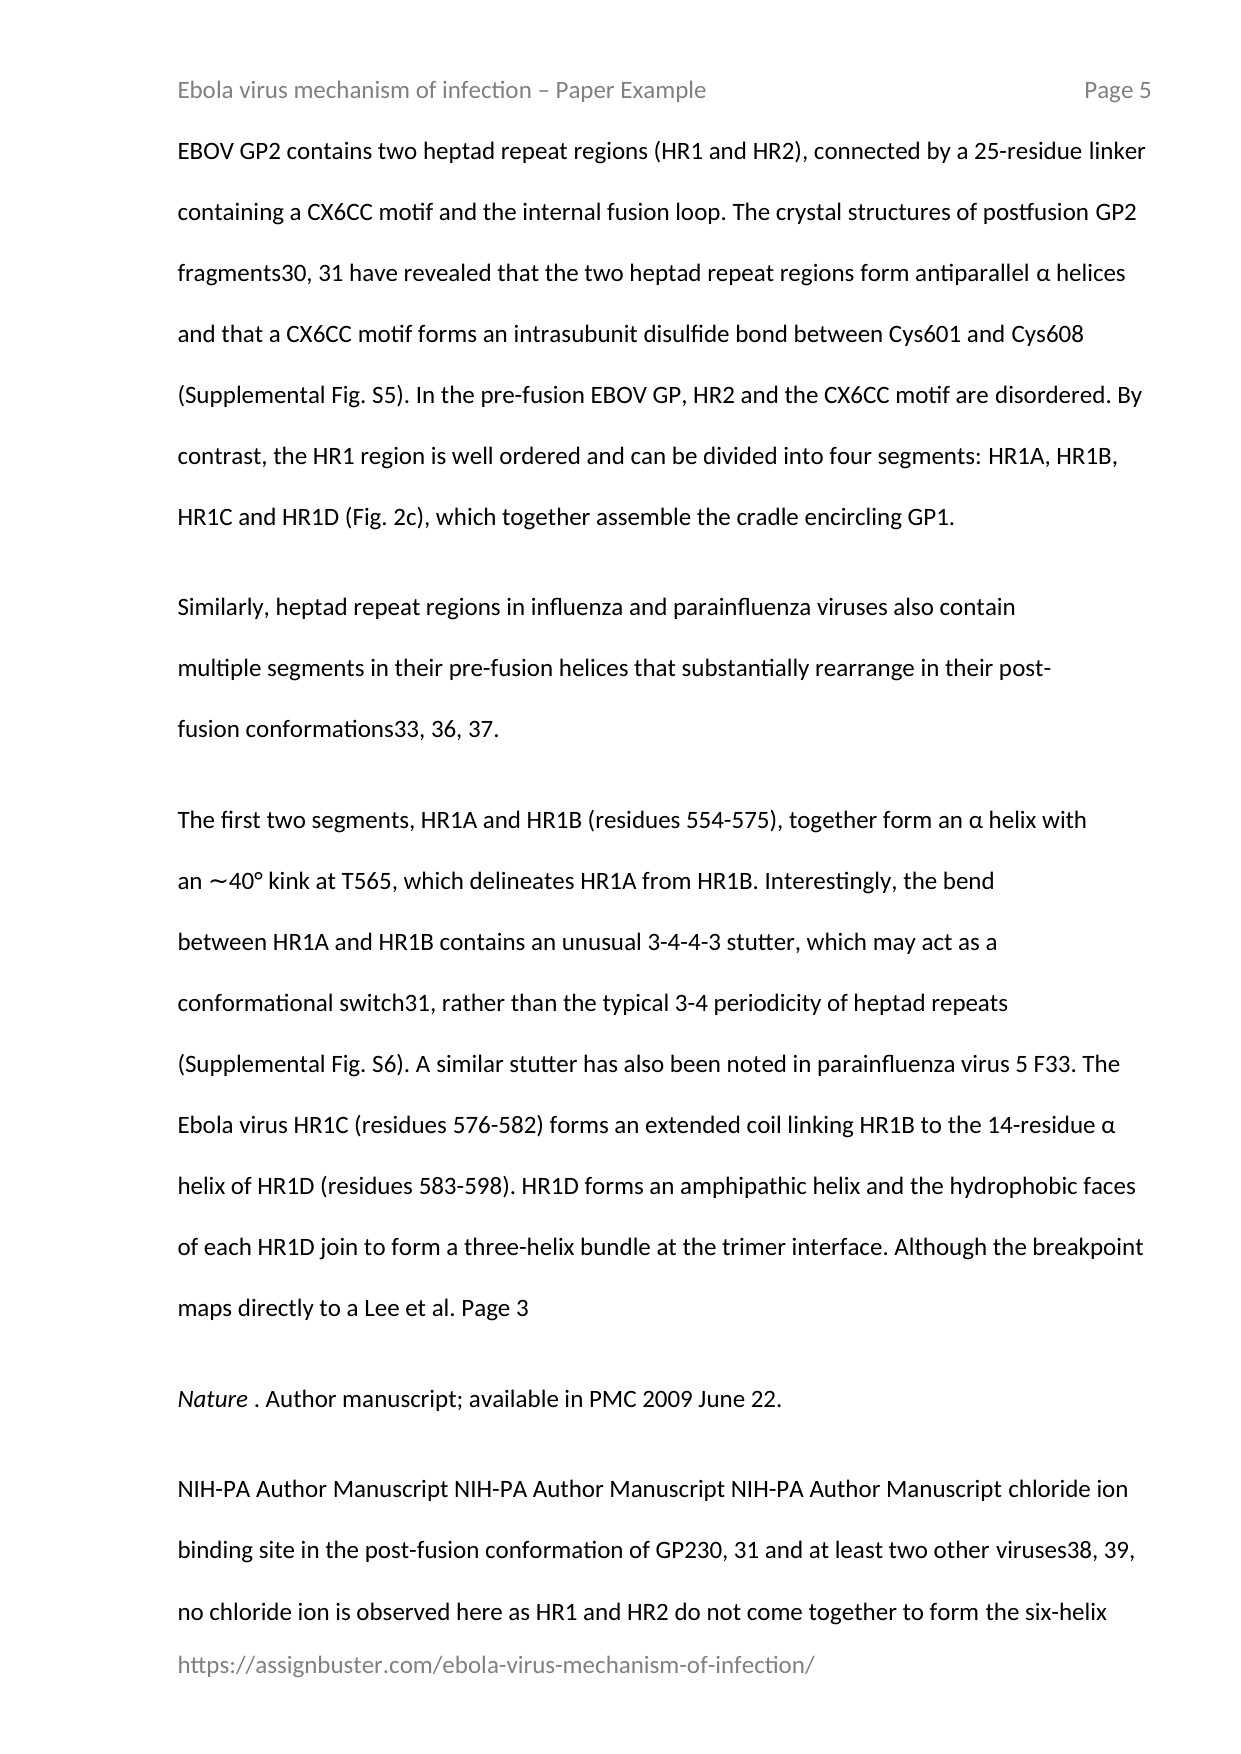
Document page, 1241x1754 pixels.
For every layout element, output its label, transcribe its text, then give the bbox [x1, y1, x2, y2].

text The first two segments, HR1A and HR1B (residues 554-575), together form an α helix with an ∼40° kink at T565, which delineates HR1A from HR1B. Interestingly, the bend between HR1A and HR1B contains an unusual 3-4-4-3 stutter, which may act as a conformational switch31, rather than the typical 3-4 periodicity of heptad repeats (Supplemental Fig. S6). A similar stutter has also been noted in parainfluenza virus 5 F33. The Ebola virus HR1C (residues 576-582) forms an extended coil linking HR1B to the 14-residue α helix of HR1D (residues 583-598). HR1D forms an amphipathic helix and the hydrophobic faces of each HR1D join to form a three-helix bundle at the trimer interface. Although the breakpoint maps directly to a Lee et al. Page 3 [177, 804, 1152, 1323]
text Similarly, heptad repeat regions in influenza and parainfluenza viruses also contain multiple segments in their pre-fusion helices that substantially rearrange in their post-fusion conformations33, 36, 37. [177, 592, 1152, 744]
text Nature . Author manuscript; available in PMC 2009 June 22. [177, 1383, 1152, 1413]
text EBOV GP2 contains two heptad repeat regions (HR1 and HR2), connected by a 25-residue linker containing a CX6CC motif and the internal fusion loop. The crystal structures of postfusion GP2 fragments30, 31 have revealed that the two heptad repeat regions form antiparallel α helices and that a CX6CC motif forms an intrasubunit disulfide bond between Cys601 and Cys608 (Supplemental Fig. S5). In the pre-fusion EBOV GP, HR2 and the CX6CC motif are disordered. By contrast, the HR1 region is well ordered and can be divided into four segments: HR1A, HR1B, HR1C and HR1D (Fig. 2c), which together assemble the cradle encircling GP1. [177, 135, 1152, 532]
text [177, 1473, 1152, 1626]
